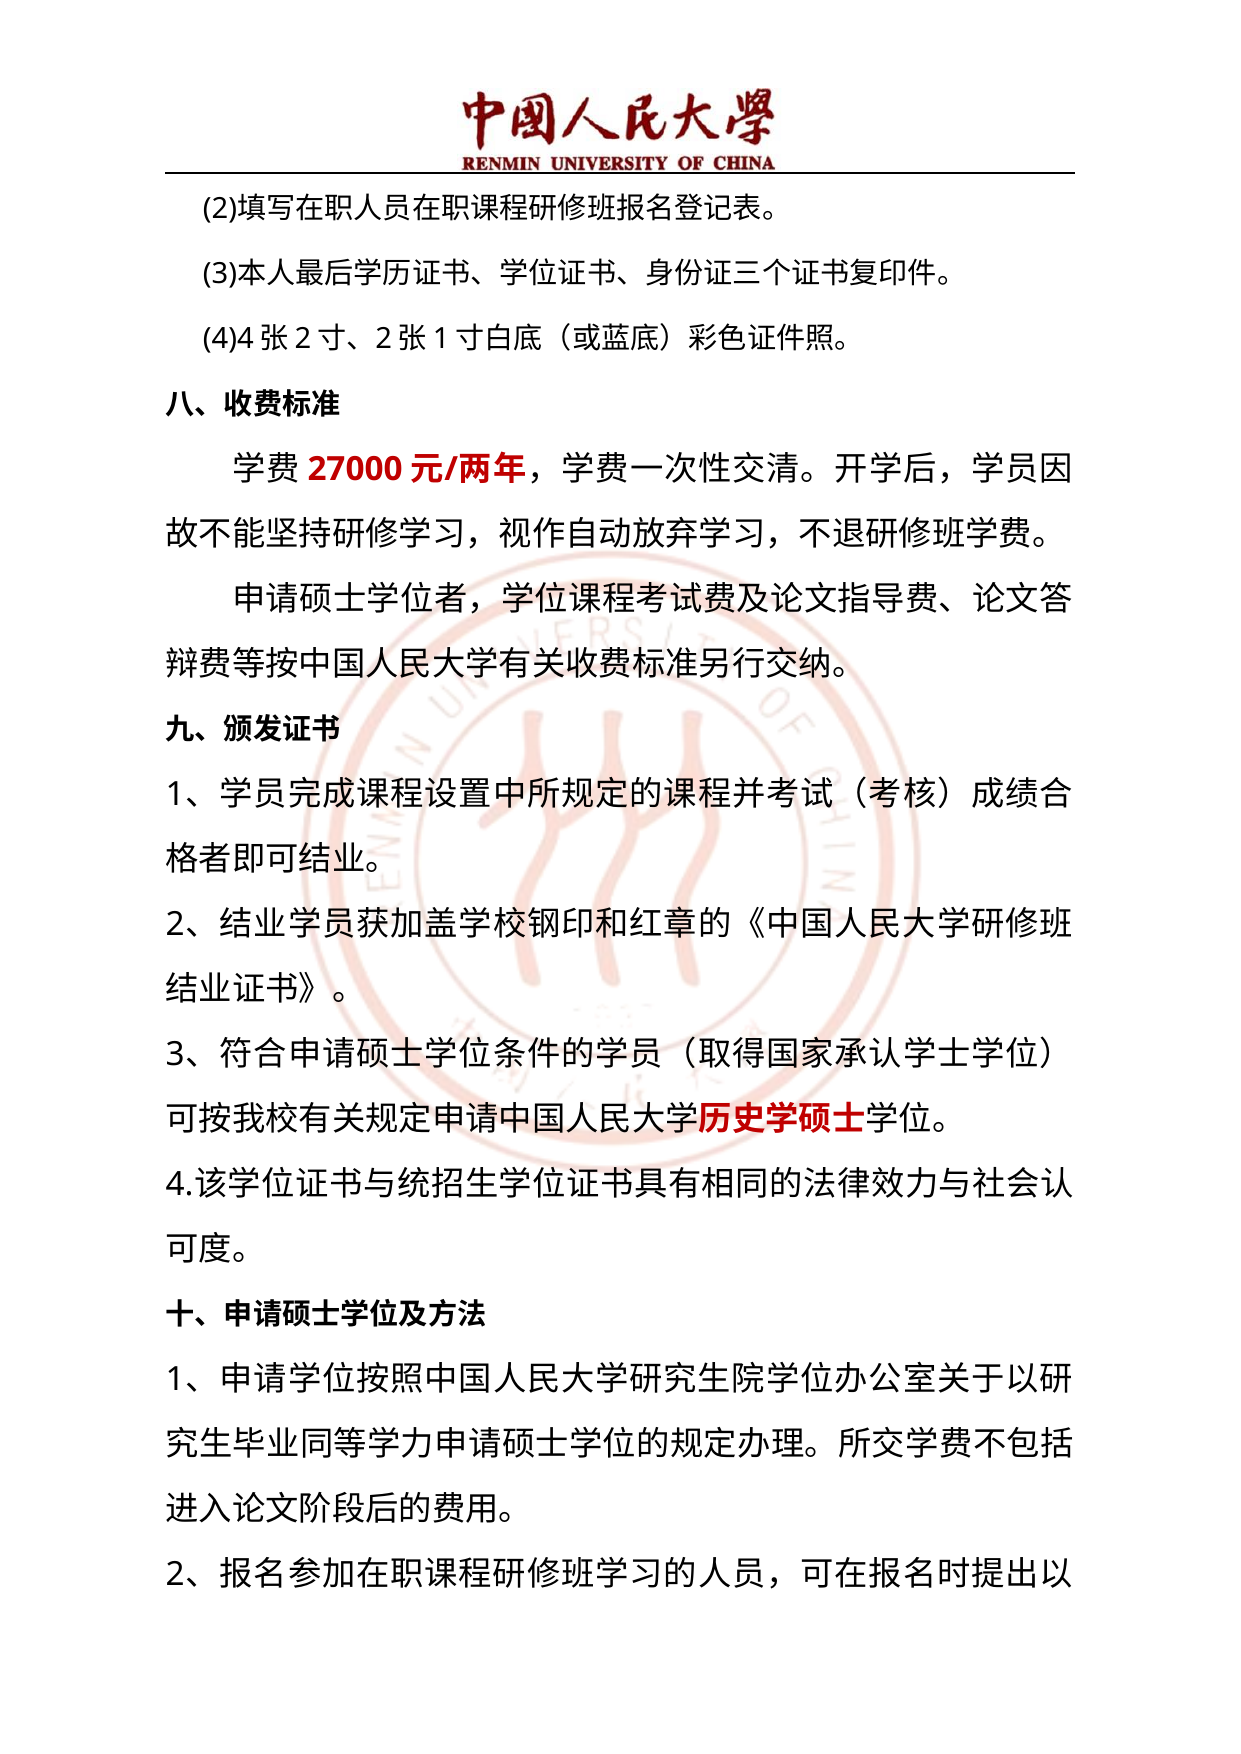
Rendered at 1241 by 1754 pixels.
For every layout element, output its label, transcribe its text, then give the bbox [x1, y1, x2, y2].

text 申请硕士学位者，学位课程考试费及论文指导费、论文答辩费等按中国人民大学有关收费标准另行交纳。 [165, 564, 1075, 694]
picture [457, 88, 784, 171]
text 八、收费标准 [165, 369, 1075, 434]
text (3)本人最后学历证书、学位证书、身份证三个证书复印件。 [203, 239, 1075, 304]
text 学费27000元/两年，学费一次性交清。开学后，学员因故不能坚持研修学习，视作自动放弃学习，不退研修班学费。 [165, 434, 1075, 564]
text 4.该学位证书与统招生学位证书具有相同的法律效力与社会认可度。 [165, 1149, 1075, 1279]
text (2)填写在职人员在职课程研修班报名登记表。 [203, 174, 1075, 239]
text 1、学员完成课程设置中所规定的课程并考试（考核）成绩合格者即可结业。 2、结业学员获加盖学校钢印和红章的《中国人民大学研修班结业证书》。 3、符合申请硕士学位条件的学员（取得国家承认学士学位）可按我校有关规定申请中国人民大学历史学硕士学位。 [165, 759, 1075, 1149]
text 九、颁发证书 [165, 694, 1075, 759]
text (4)4张2寸、2张1寸白底（或蓝底）彩色证件照。 [203, 304, 1075, 369]
